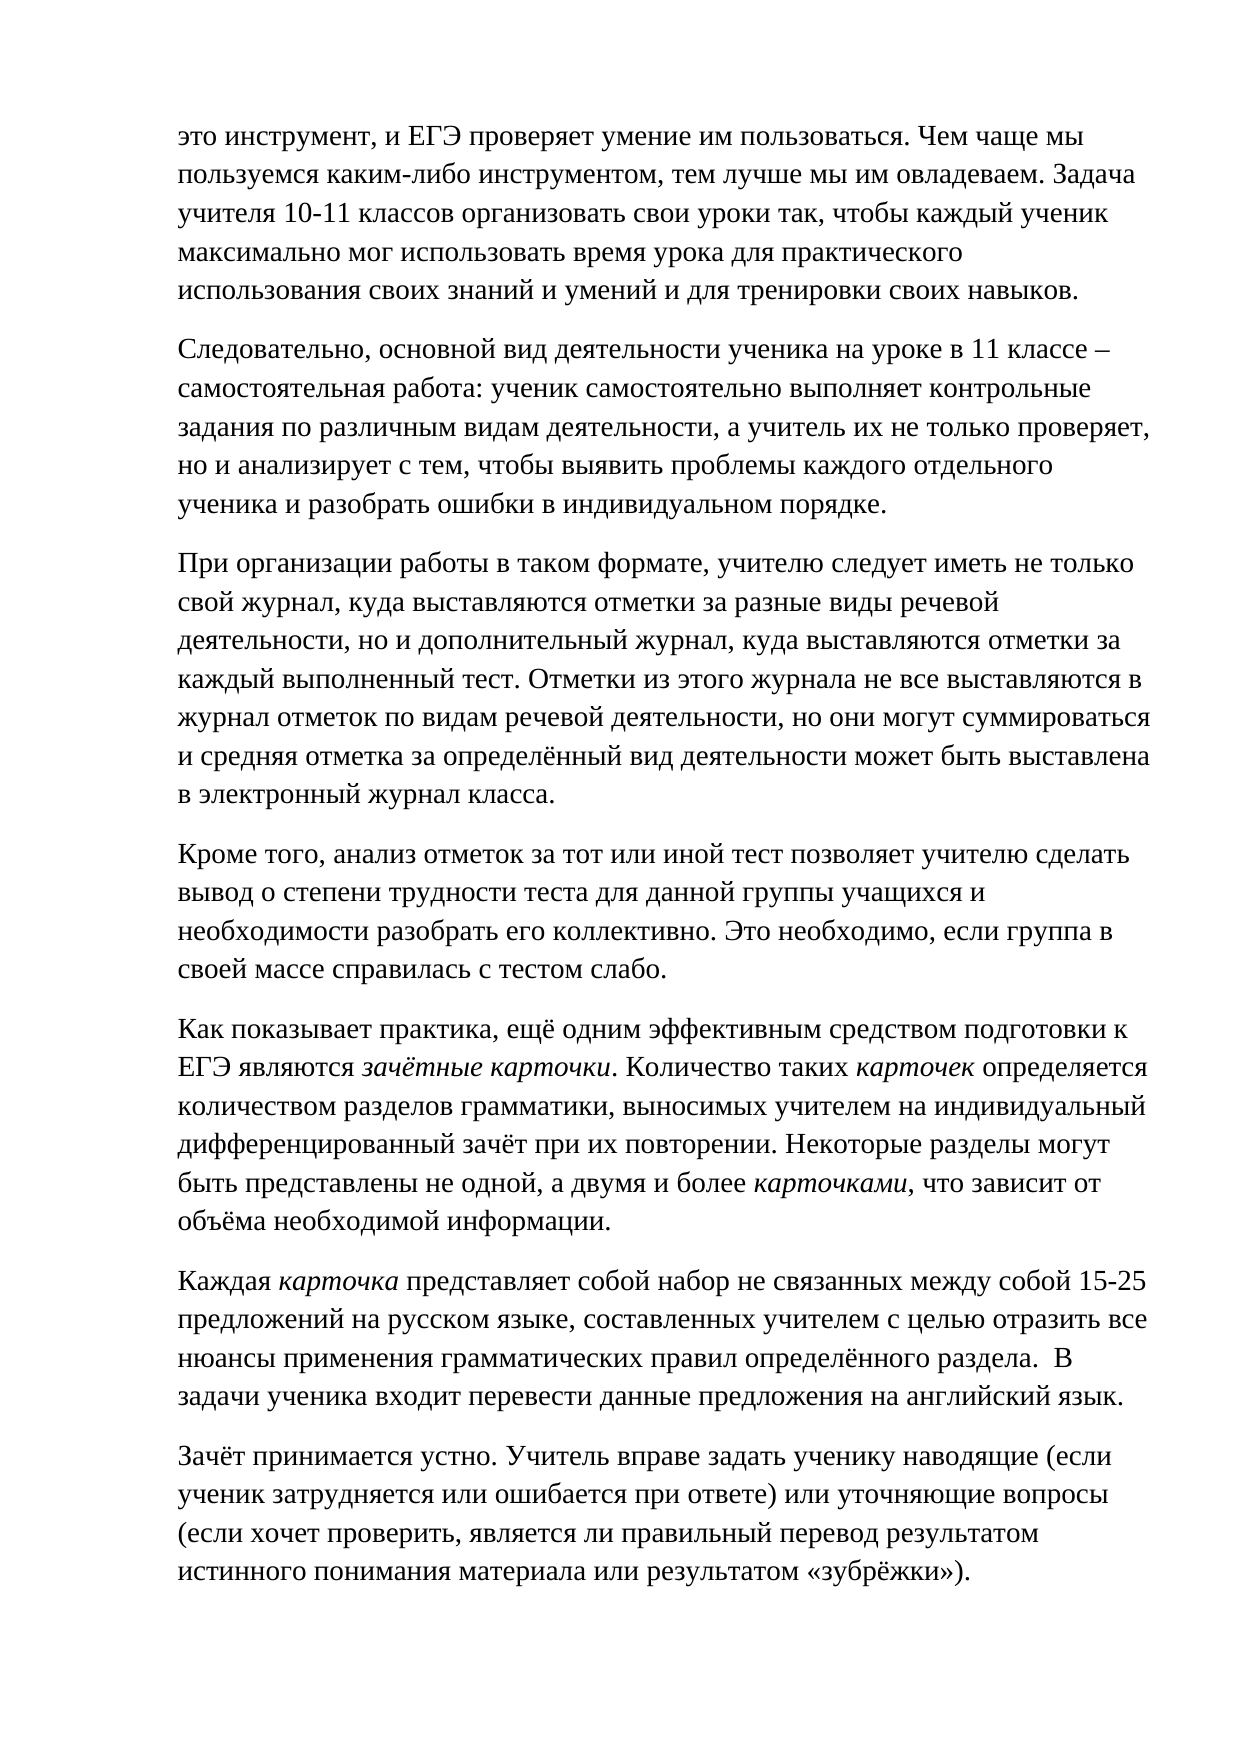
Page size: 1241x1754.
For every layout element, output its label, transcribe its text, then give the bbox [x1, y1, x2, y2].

text При организации работы в таком формате, учителю следует иметь не только свой журнал, куда выставляются отметки за разные виды речевой деятельности, но и дополнительный журнал, куда выставляются отметки за каждый выполненный тест. Отметки из этого журнала не все выставляются в журнал отметок по видам речевой деятельности, но они могут суммироваться и средняя отметка за определённый вид деятельности может быть выставлена в электронный журнал класса. [177, 545, 1152, 810]
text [177, 118, 1152, 306]
text Следовательно, основной вид деятельности ученика на уроке в 11 классе – самостоятельная работа: ученик самостоятельно выполняет контрольные задания по различным видам деятельности, а учитель их не только проверяет, но и анализирует с тем, чтобы выявить проблемы каждого отдельного ученика и разобрать ошибки в индивидуальном порядке. [177, 332, 1152, 519]
text Как показывает практика, ещё одним эффективным средством подготовки к ЕГЭ являются зачётные карточки. Количество таких карточек определяется количеством разделов грамматики, выносимых учителем на индивидуальный дифференцированный зачёт при их повторении. Некоторые разделы могут быть представлены не одной, а двумя и более карточками, что зависит от объёма необходимой информации. [177, 1011, 1152, 1237]
text Каждая карточка представляет собой набор не связанных между собой 15-25 предложений на русском языке, составленных учителем с целью отразить все нюансы применения грамматических правил определённого раздела. В задачи ученика входит перевести данные предложения на английский язык. [177, 1263, 1152, 1412]
text Зачёт принимается устно. Учитель вправе задать ученику наводящие (если ученик затрудняется или ошибается при ответе) или уточняющие вопросы (если хочет проверить, является ли правильный перевод результатом истинного понимания материала или результатом «зубрёжки»). [177, 1438, 1152, 1587]
text Кроме того, анализ отметок за тот или иной тест позволяет учителю сделать вывод о степени трудности теста для данной группы учащихся и необходимости разобрать его коллективно. Это необходимо, если группа в своей массе справилась с тестом слабо. [177, 836, 1152, 985]
